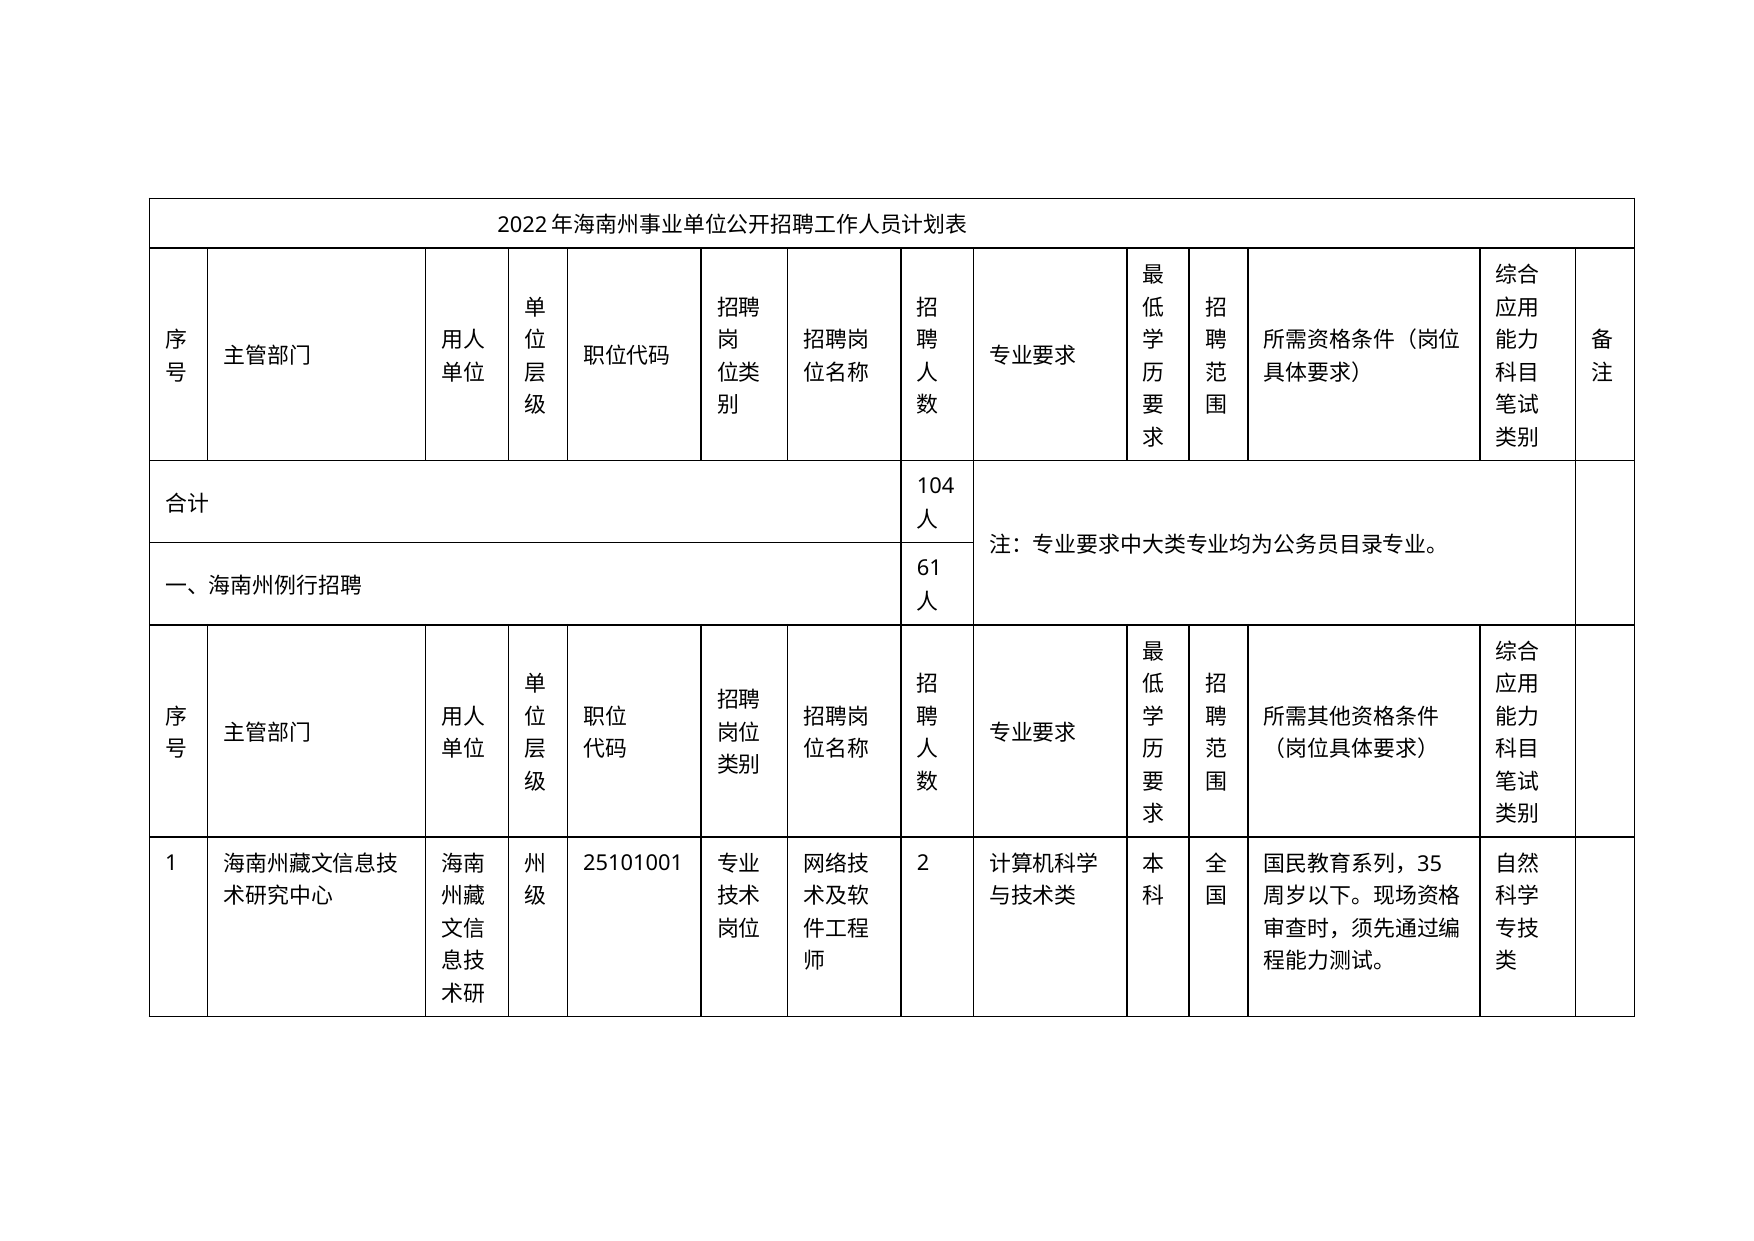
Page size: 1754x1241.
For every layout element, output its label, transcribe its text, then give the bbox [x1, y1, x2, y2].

table_cell 104人 [902, 461, 973, 542]
table_cell 本科 [1128, 838, 1188, 1016]
table_cell 主管部门 [208, 626, 425, 836]
table_cell 单位层级 [509, 249, 567, 459]
table_header 2022年海南州事业单位公开招聘工作人员计划表 [150, 199, 1634, 247]
table_cell 招聘岗位名称 [788, 626, 900, 836]
table_cell 25101001 [568, 838, 700, 1016]
table_cell 招聘 人数 [902, 249, 973, 459]
table_cell 一、海南州例行招聘 [150, 543, 900, 624]
table_cell 全国 [1190, 838, 1247, 1016]
table_cell [1576, 838, 1634, 1016]
table_cell 招聘岗位名称 [788, 249, 900, 459]
table_cell 1 [150, 838, 207, 1016]
table_cell 专业技术岗位 [702, 838, 787, 1016]
table_cell 主管部门 [208, 249, 425, 459]
table_cell 合计 [150, 461, 900, 542]
table_cell 职位代码 [568, 249, 700, 459]
table_cell 所需资格条件（岗位具体要求） [1249, 249, 1479, 459]
table_cell 所需其他资格条件 （岗位具体要求） [1249, 626, 1479, 836]
table_cell 招聘岗位类别 [702, 626, 787, 836]
table_cell 网络技术及软件工程师 [788, 838, 900, 1016]
table_cell 最低学历要求 [1128, 626, 1188, 836]
table_cell 单位层级 [509, 626, 567, 836]
table_cell 招聘岗 位类别 [702, 249, 787, 459]
table_cell 专业要求 [974, 249, 1126, 459]
table_cell 综合应用能力 科目笔试类别 [1481, 249, 1575, 459]
table_cell 综合应用能力科目笔试类别 [1481, 626, 1575, 836]
table_cell 61人 [902, 543, 973, 624]
table_cell 招聘范围 [1190, 626, 1247, 836]
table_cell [1249, 838, 1479, 1016]
table_cell 自然科学专技类 [1481, 838, 1575, 1016]
table_cell 州级 [509, 838, 567, 1016]
table_cell 注：专业要求中大类专业均为公务员目录专业。 [974, 461, 1575, 624]
table_cell 备注 [1576, 249, 1634, 459]
table_cell 用人单位 [426, 249, 508, 459]
table_cell 职位 代码 [568, 626, 700, 836]
table_cell 序号 [150, 626, 207, 836]
table_cell 招聘 人数 [902, 626, 973, 836]
table_cell 招聘范围 [1190, 249, 1247, 459]
table_cell 海南州藏文信息技术研究中心 [208, 838, 425, 1016]
table_cell 计算机科学与技术类 [974, 838, 1126, 1016]
table_cell 用人单位 [426, 626, 508, 836]
table_cell 专业要求 [974, 626, 1126, 836]
table_cell [1576, 461, 1634, 624]
table_cell 海南州藏文信息技术研究中心 [426, 838, 508, 1016]
table_cell 序号 [150, 249, 207, 459]
table_cell 2 [902, 838, 973, 1016]
table_cell [1576, 626, 1634, 836]
table_cell 最低学 历要求 [1128, 249, 1188, 459]
